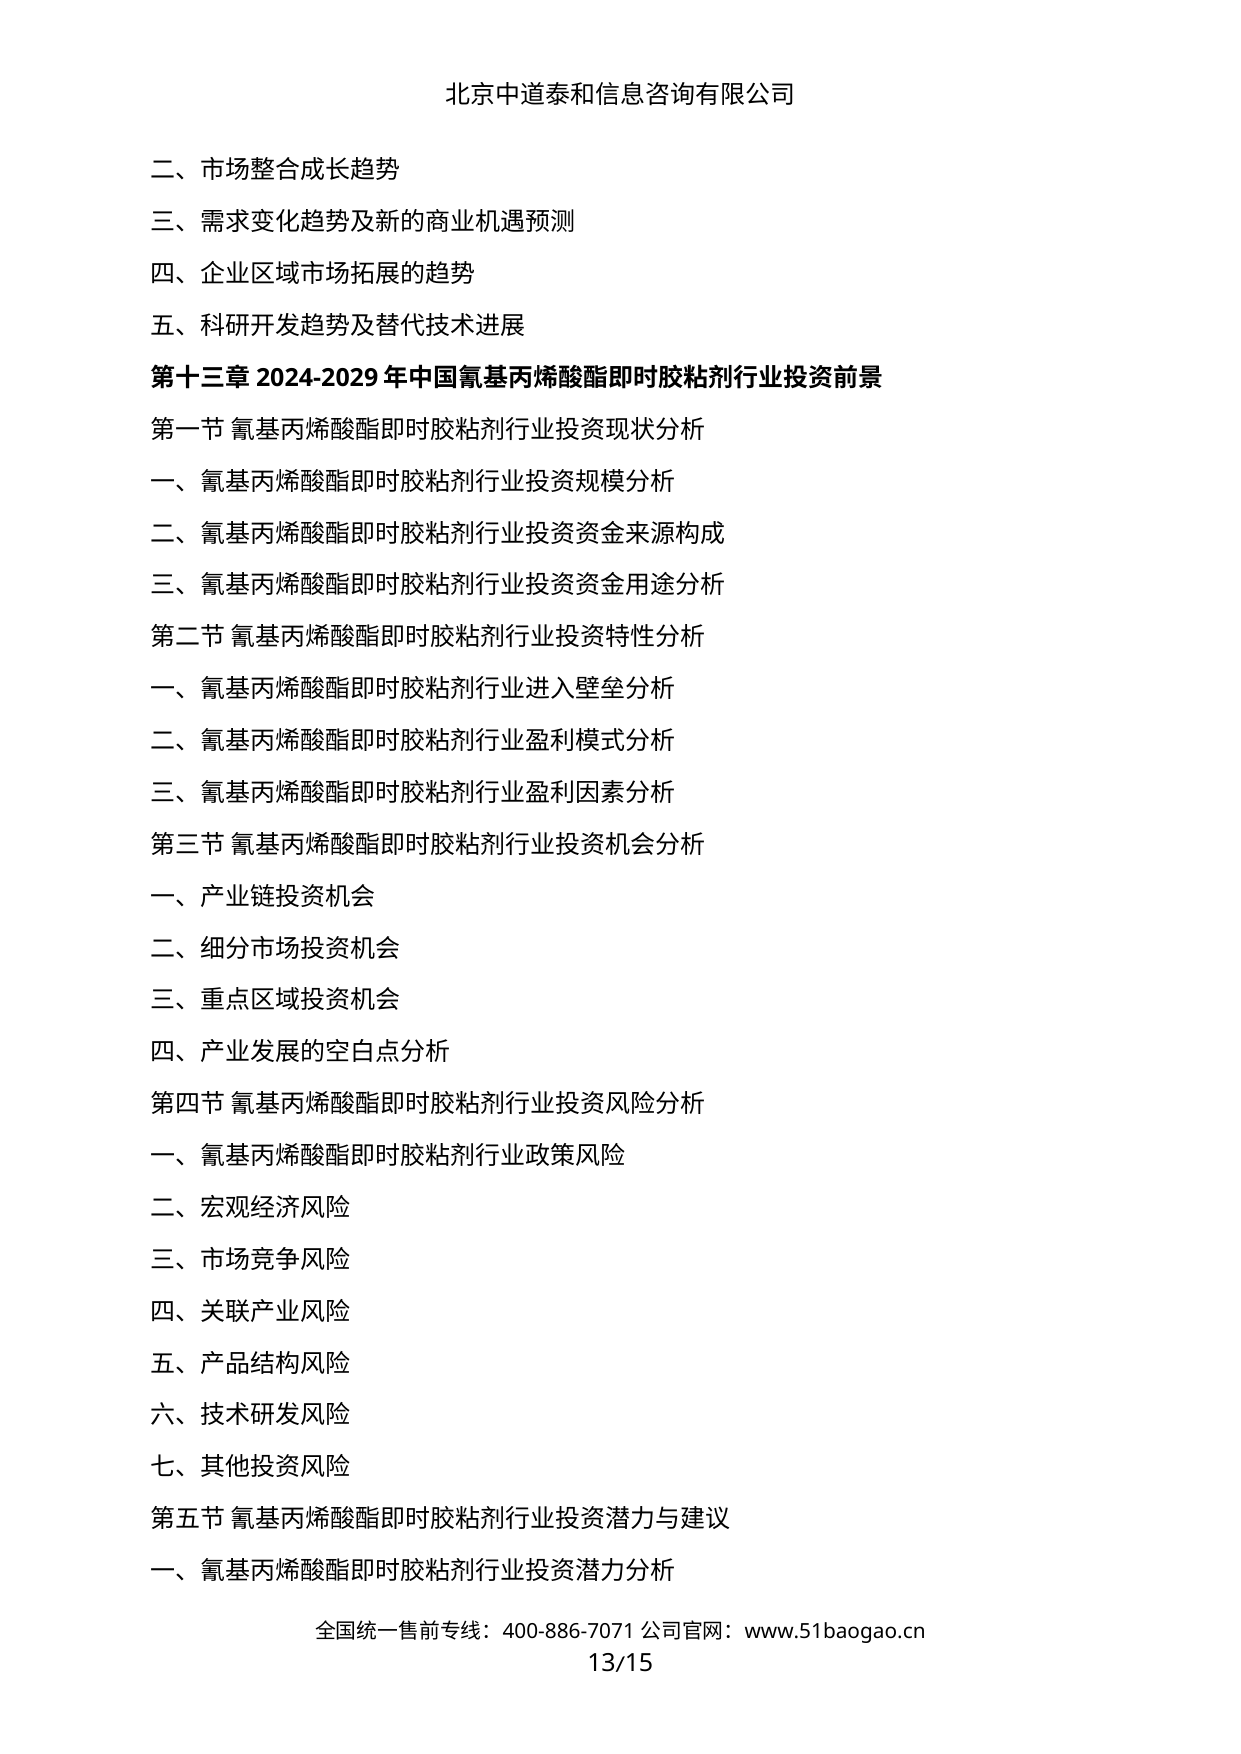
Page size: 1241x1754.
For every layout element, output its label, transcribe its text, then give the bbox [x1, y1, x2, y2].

text 六、技术研发风险 [150, 1395, 1090, 1431]
text 一、氰基丙烯酸酯即时胶粘剂行业政策风险 [150, 1136, 1090, 1172]
text 一、氰基丙烯酸酯即时胶粘剂行业投资潜力分析 [150, 1551, 1090, 1587]
text 一、氰基丙烯酸酯即时胶粘剂行业投资规模分析 [150, 461, 1090, 497]
text 第四节 氰基丙烯酸酯即时胶粘剂行业投资风险分析 [150, 1084, 1090, 1120]
text 第十三章 2024-2029年中国氰基丙烯酸酯即时胶粘剂行业投资前景 [150, 357, 1090, 394]
text 三、市场竞争风险 [150, 1239, 1090, 1276]
text 二、市场整合成长趋势 [150, 150, 1090, 186]
text 四、企业区域市场拓展的趋势 [150, 254, 1090, 290]
text 五、产品结构风险 [150, 1343, 1090, 1379]
text 一、产业链投资机会 [150, 876, 1090, 912]
text 一、氰基丙烯酸酯即时胶粘剂行业进入壁垒分析 [150, 669, 1090, 705]
text 二、氰基丙烯酸酯即时胶粘剂行业盈利模式分析 [150, 721, 1090, 757]
text 五、科研开发趋势及替代技术进展 [150, 306, 1090, 342]
text 第五节 氰基丙烯酸酯即时胶粘剂行业投资潜力与建议 [150, 1499, 1090, 1535]
text 二、氰基丙烯酸酯即时胶粘剂行业投资资金来源构成 [150, 513, 1090, 549]
text 二、宏观经济风险 [150, 1187, 1090, 1224]
text 三、氰基丙烯酸酯即时胶粘剂行业投资资金用途分析 [150, 565, 1090, 601]
text 三、需求变化趋势及新的商业机遇预测 [150, 202, 1090, 238]
text 第一节 氰基丙烯酸酯即时胶粘剂行业投资现状分析 [150, 409, 1090, 446]
text 二、细分市场投资机会 [150, 928, 1090, 964]
text 四、关联产业风险 [150, 1291, 1090, 1327]
text 三、氰基丙烯酸酯即时胶粘剂行业盈利因素分析 [150, 772, 1090, 809]
text 七、其他投资风险 [150, 1447, 1090, 1483]
text 四、产业发展的空白点分析 [150, 1032, 1090, 1068]
text 第三节 氰基丙烯酸酯即时胶粘剂行业投资机会分析 [150, 824, 1090, 861]
text 第二节 氰基丙烯酸酯即时胶粘剂行业投资特性分析 [150, 617, 1090, 653]
text 三、重点区域投资机会 [150, 980, 1090, 1016]
